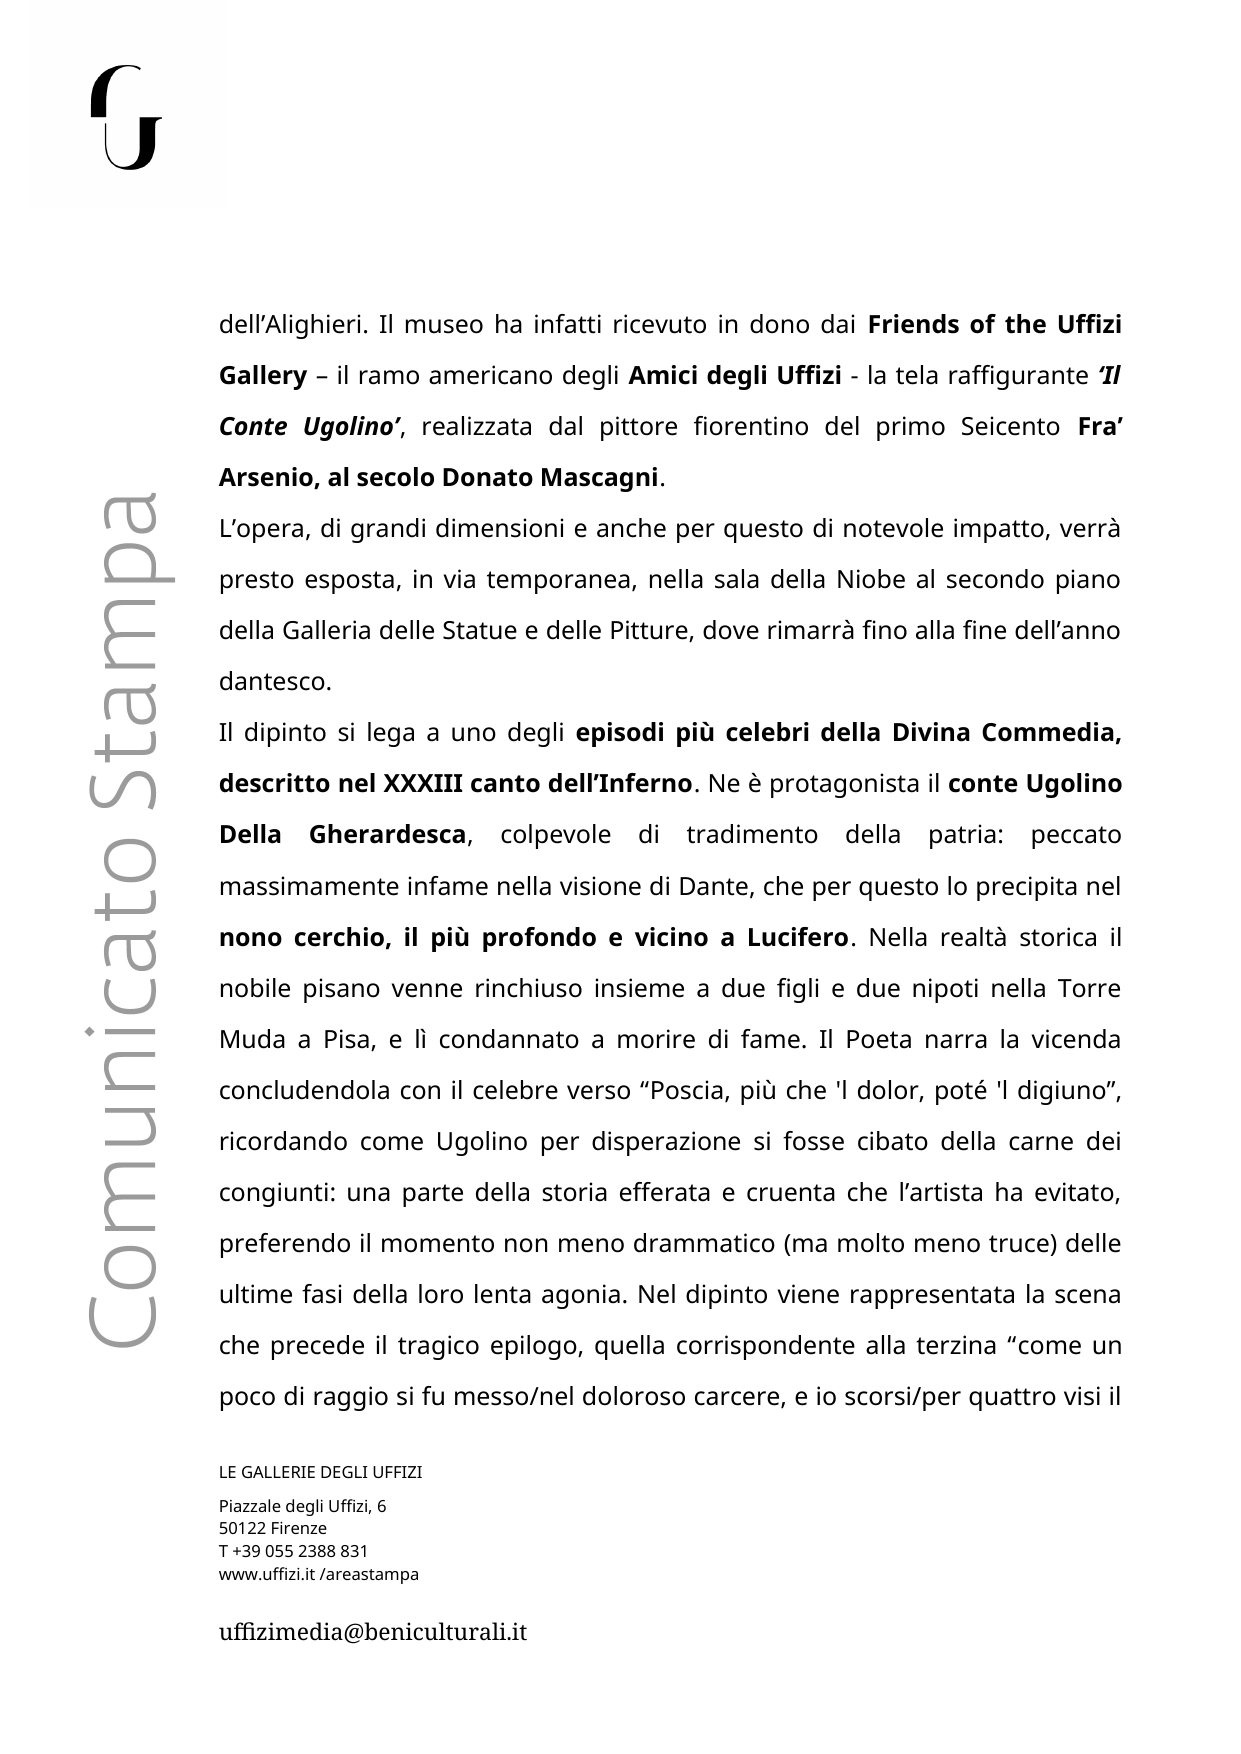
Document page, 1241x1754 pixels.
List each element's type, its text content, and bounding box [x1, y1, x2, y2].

picture [26, 0, 227, 209]
text L’opera, di grandi dimensioni e anche per questo di notevole impatto, verrà presto esposta, in via temporanea, nella sala della Niobe al secondo piano della Galleria delle Statue e delle Pitture, dove rimarrà fino alla fine dell’anno dantesco. [218, 511, 1123, 698]
picture [77, 487, 176, 1353]
